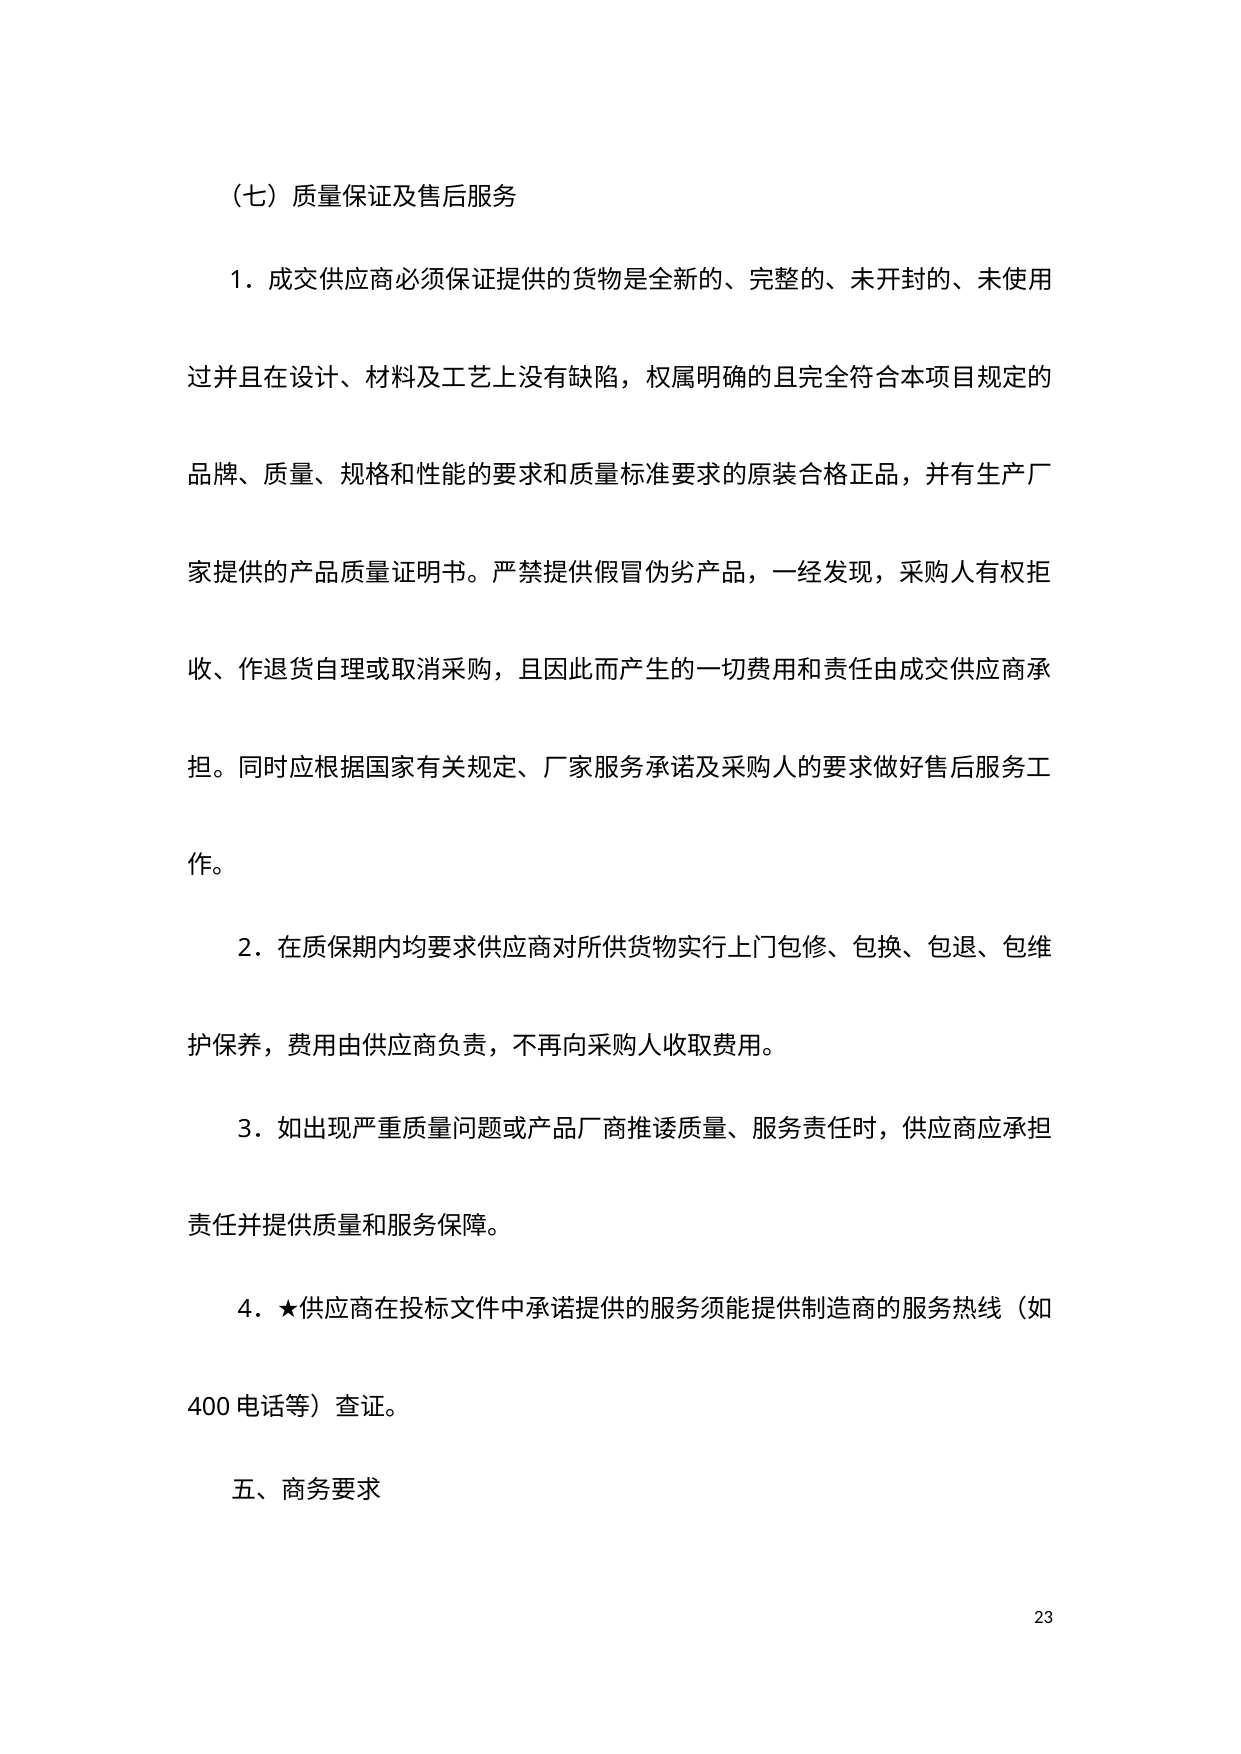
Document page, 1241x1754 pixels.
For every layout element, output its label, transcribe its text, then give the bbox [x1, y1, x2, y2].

list 质量保证及售后服务 [173, 162, 1053, 227]
list 在质保期内均要求供应商对所供货物实行上门包修、包换、包退、包维护保养，费用由供应商负责，不再向采购人收取费用。 [187, 913, 1053, 1076]
list 成交供应商必须保证提供的货物是全新的、完整的、未开封的、未使用过并且在设计、材料及工艺上没有缺陷，权属明确的且完全符合本项目规定的品牌、质量、规格和性能的要求和质量标准要求的原装合格正品，并有生产厂家提供的产品质量证明书。严禁提供假冒伪劣产品，一经发现，采购人有权拒收、作退货自理或取消采购，且因此而产生的一切费用和责任由成交供应商承担。同时应根据国家有关规定、厂家服务承诺及采购人的要求做好售后服务工作。 [187, 245, 1053, 895]
list ★供应商在投标文件中承诺提供的服务须能提供制造商的服务热线（如400电话等）查证。 [187, 1274, 1053, 1437]
list 商务要求 [231, 1455, 1053, 1520]
list 如出现严重质量问题或产品厂商推诿质量、服务责任时，供应商应承担责任并提供质量和服务保障。 [187, 1094, 1053, 1256]
